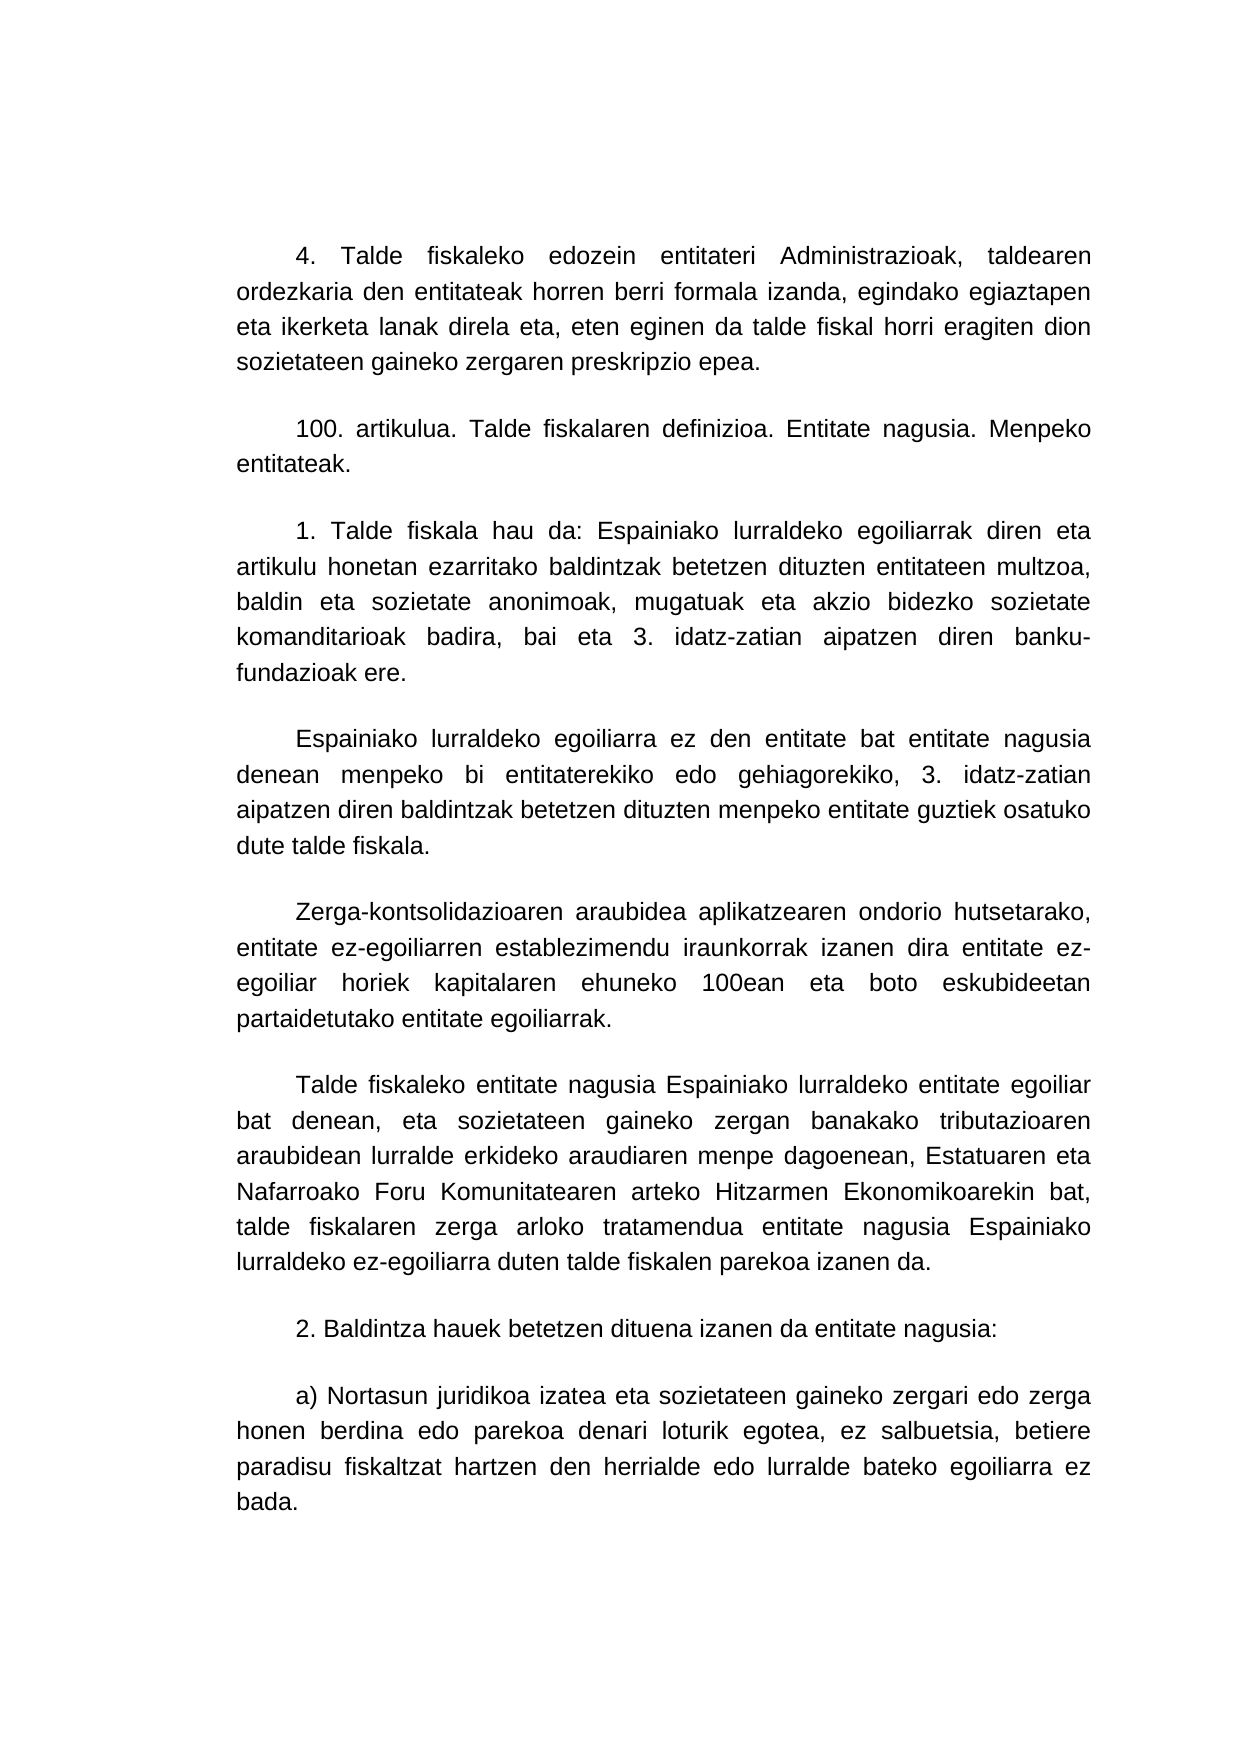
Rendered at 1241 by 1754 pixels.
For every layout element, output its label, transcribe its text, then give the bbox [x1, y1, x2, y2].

text Zerga-kontsolidazioaren araubidea aplikatzearen ondorio hutsetarako, entitate ez-egoiliarren establezimendu iraunkorrak izanen dira entitate ez-egoiliar horiek kapitalaren ehuneko 100ean eta boto eskubideetan partaidetutako entitate egoiliarrak. [236, 892, 1092, 1034]
text a) Nortasun juridikoa izatea eta sozietateen gaineko zergari edo zerga honen berdina edo parekoa denari loturik egotea, ez salbuetsia, betiere paradisu fiskaltzat hartzen den herrialde edo lurralde bateko egoiliarra ez bada. [236, 1376, 1092, 1517]
text 4. Talde fiskaleko edozein entitateri Administrazioak, taldearen ordezkaria den entitateak horren berri formala izanda, egindako egiaztapen eta ikerketa lanak direla eta, eten eginen da talde fiskal horri eragiten dion sozietateen gaineko zergaren preskripzio epea. [236, 236, 1092, 378]
text Espainiako lurraldeko egoiliarra ez den entitate bat entitate nagusia denean menpeko bi entitaterekiko edo gehiagorekiko, 3. idatz-zatian aipatzen diren baldintzak betetzen dituzten menpeko entitate guztiek osatuko dute talde fiskala. [236, 719, 1092, 861]
text 100. artikulua. Talde fiskalaren definizioa. Entitate nagusia. Menpeko entitateak. [236, 409, 1092, 480]
text 1. Talde fiskala hau da: Espainiako lurraldeko egoiliarrak diren eta artikulu honetan ezarritako baldintzak betetzen dituzten entitateen multzoa, baldin eta sozietate anonimoak, mugatuak eta akzio bidezko sozietate komanditarioak badira, bai eta 3. idatz-zatian aipatzen diren banku-fundazioak ere. [236, 511, 1092, 688]
text Talde fiskaleko entitate nagusia Espainiako lurraldeko entitate egoiliar bat denean, eta sozietateen gaineko zergan banakako tributazioaren araubidean lurralde erkideko araudiaren menpe dagoenean, Estatuaren eta Nafarroako Foru Komunitatearen arteko Hitzarmen Ekonomikoarekin bat, talde fiskalaren zerga arloko tratamendua entitate nagusia Espainiako lurraldeko ez-egoiliarra duten talde fiskalen parekoa izanen da. [236, 1065, 1092, 1278]
text 2. Baldintza hauek betetzen dituena izanen da entitate nagusia: [236, 1309, 1092, 1344]
